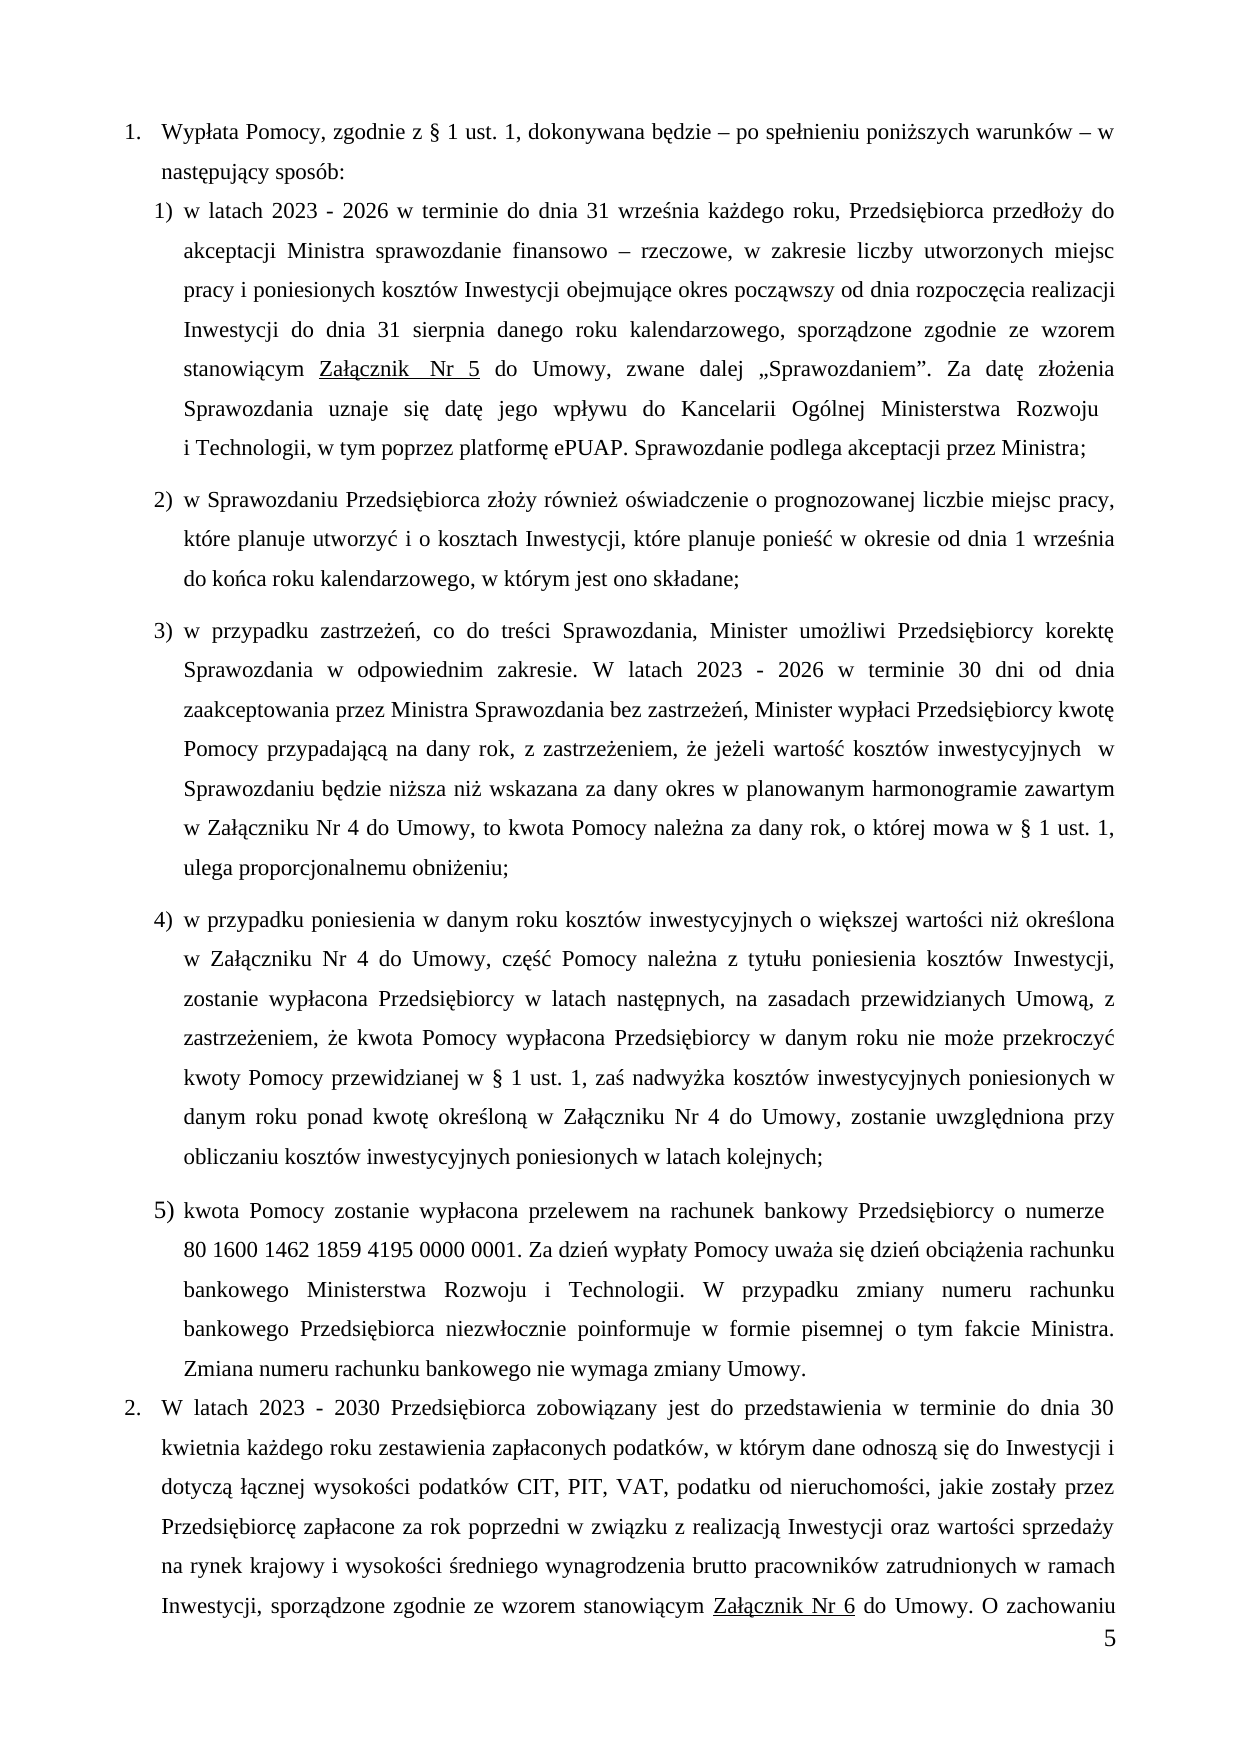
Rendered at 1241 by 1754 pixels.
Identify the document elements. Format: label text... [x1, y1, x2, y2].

list Wypłata Pomocy, zgodnie z § 1 ust. 1, dokonywana będzie – po spełnieniu poniższych warunków – w następujący sposób: [124, 118, 1116, 184]
list w przypadku poniesienia w danym roku kosztów inwestycyjnych o większej wartości niż określona w Załączniku Nr 4 do Umowy, część Pomocy należna z tytułu poniesienia kosztów Inwestycji, zostanie wypłacona Przedsiębiorcy w latach następnych, na zasadach przewidzianych Umową, z zastrzeżeniem, że kwota Pomocy wypłacona Przedsiębiorcy w danym roku nie może przekroczyć kwoty Pomocy przewidzianej w § 1 ust. 1, zaś nadwyżka kosztów inwestycyjnych poniesionych w danym roku ponad kwotę określoną w Załączniku Nr 4 do Umowy, zostanie uwzględniona przy obliczaniu kosztów inwestycyjnych poniesionych w latach kolejnych; [154, 906, 1116, 1169]
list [124, 1394, 1116, 1618]
list kwota Pomocy zostanie wypłacona przelewem na rachunek bankowy Przedsiębiorcy o numerze 80 1600 1462 1859 4195 0000 0001. Za dzień wypłaty Pomocy uważa się dzień obciążenia rachunku bankowego Ministerstwa Rozwoju i Technologii. W przypadku zmiany numeru rachunku bankowego Przedsiębiorca niezwłocznie poinformuje w formie pisemnej o tym fakcie Ministra. Zmiana numeru rachunku bankowego nie wymaga zmiany Umowy. [154, 1195, 1116, 1381]
list w latach 2023 - 2026 w terminie do dnia 31 września każdego roku, Przedsiębiorca przedłoży do akceptacji Ministra sprawozdanie finansowo – rzeczowe, w zakresie liczby utworzonych miejsc pracy i poniesionych kosztów Inwestycji obejmujące okres począwszy od dnia rozpoczęcia realizacji Inwestycji do dnia 31 sierpnia danego roku kalendarzowego, sporządzone zgodnie ze wzorem stanowiącym Załącznik Nr 5 do Umowy, zwane dalej „Sprawozdaniem”. Za datę złożenia Sprawozdania uznaje się datę jego wpływu do Kancelarii Ogólnej Ministerstwa Rozwoju i Technologii, w tym poprzez platformę ePUAP. Sprawozdanie podlega akceptacji przez Ministra; [154, 197, 1116, 460]
list w przypadku zastrzeżeń, co do treści Sprawozdania, Minister umożliwi Przedsiębiorcy korektę Sprawozdania w odpowiednim zakresie. W latach 2023 - 2026 w terminie 30 dni od dnia zaakceptowania przez Ministra Sprawozdania bez zastrzeżeń, Minister wypłaci Przedsiębiorcy kwotę Pomocy przypadającą na dany rok, z zastrzeżeniem, że jeżeli wartość kosztów inwestycyjnych w Sprawozdaniu będzie niższa niż wskazana za dany okres w planowanym harmonogramie zawartym w Załączniku Nr 4 do Umowy, to kwota Pomocy należna za dany rok, o której mowa w § 1 ust. 1, ulega proporcjonalnemu obniżeniu; [154, 617, 1116, 880]
list w Sprawozdaniu Przedsiębiorca złoży również oświadczenie o prognozowanej liczbie miejsc pracy, które planuje utworzyć i o kosztach Inwestycji, które planuje ponieść w okresie od dnia 1 września do końca roku kalendarzowego, w którym jest ono składane; [154, 486, 1116, 591]
